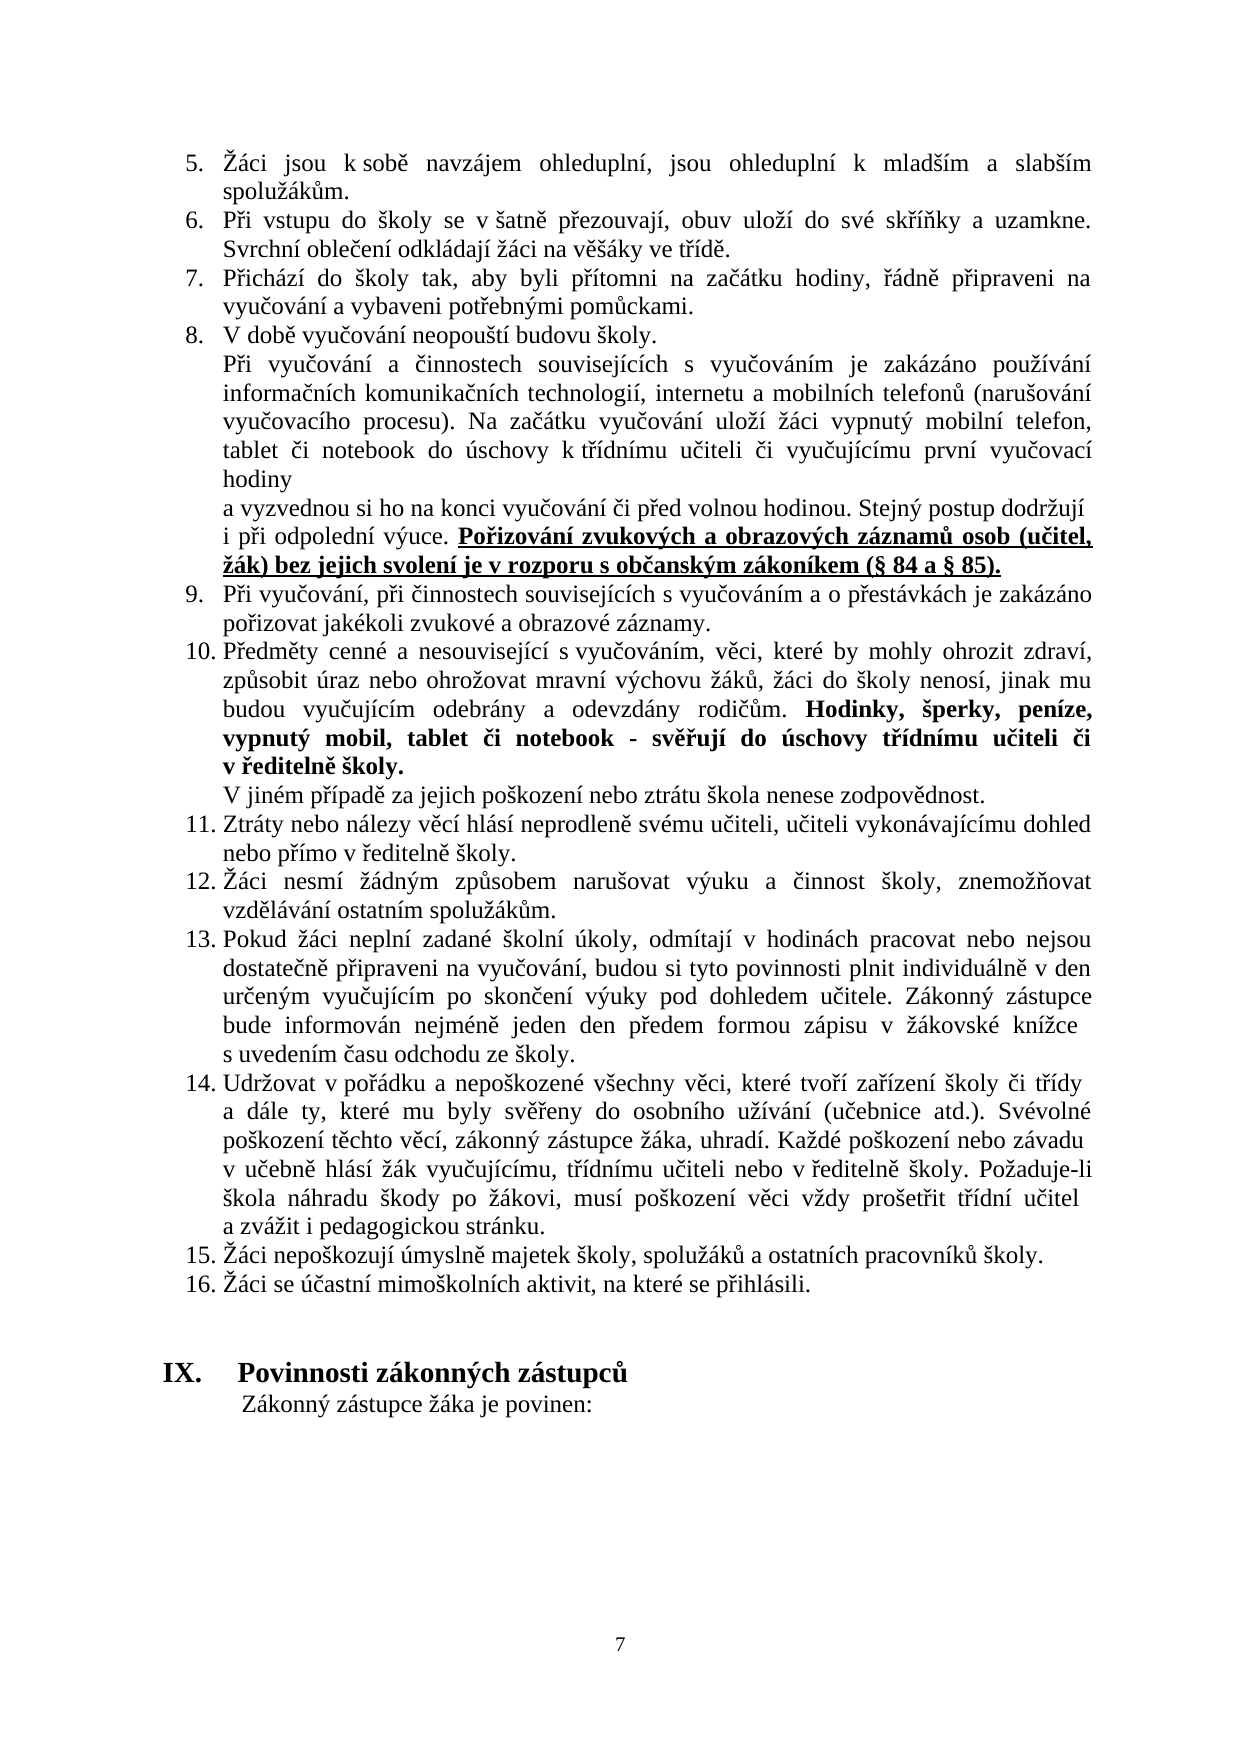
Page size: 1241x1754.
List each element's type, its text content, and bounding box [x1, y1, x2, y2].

text Při vyučování a činnostech souvisejících s vyučováním je zakázáno používání informačních komunikačních technologií, internetu a mobilních telefonů (narušování vyučovacího procesu). Na začátku vyučování uloží žáci vypnutý mobilní telefon, tablet či notebook do úschovy k třídnímu učiteli či vyučujícímu první vyučovací hodiny a vyzvednou si ho na konci vyučování či před volnou hodinou. Stejný postup dodržují i při odpolední výuce. Pořizování zvukových a obrazových záznamů osob (učitel, žák) bez jejich svolení je v rozporu s občanským zákoníkem (§ 84 a § 85). [223, 349, 1092, 579]
list Žáci nesmí žádným způsobem narušovat výuku a činnost školy, znemožňovat vzdělávání ostatním spolužákům. [185, 866, 1092, 924]
list Při vstupu do školy se v šatně přezouvají, obuv uloží do své skříňky a uzamkne. Svrchní oblečení odkládají žáci na věšáky ve třídě. [185, 205, 1092, 263]
list Ztráty nebo nálezy věcí hlásí neprodleně svému učiteli, učiteli vykonávajícímu dohled nebo přímo v ředitelně školy. [185, 809, 1092, 866]
list V jiném případě za jejich poškození nebo ztrátu škola nenese zodpovědnost. [223, 780, 1092, 809]
list Udržovat v pořádku a nepoškozené všechny věci, které tvoří zařízení školy či třídy a dále ty, které mu byly svěřeny do osobního užívání (učebnice atd.). Svévolné poškození těchto věcí, zákonný zástupce žáka, uhradí. Každé poškození nebo závadu v učebně hlásí žák vyučujícímu, třídnímu učiteli nebo v ředitelně školy. Požaduje-li škola náhradu škody po žákovi, musí poškození věci vždy prošetřit třídní učitel a zvážit i pedagogickou stránku. [185, 1068, 1092, 1240]
list V době vyučování neopouští budovu školy. [185, 320, 1092, 349]
list Při vyučování, při činnostech souvisejících s vyučováním a o přestávkách je zakázáno pořizovat jakékoli zvukové a obrazové záznamy. [185, 579, 1092, 636]
list Žáci jsou k sobě navzájem ohleduplní, jsou ohleduplní k mladším a slabším spolužákům. [185, 148, 1092, 205]
list Žáci se účastní mimoškolních aktivit, na které se přihlásili. [185, 1269, 1092, 1298]
list Předměty cenné a nesouvisející s vyučováním, věci, které by mohly ohrozit zdraví, způsobit úraz nebo ohrožovat mravní výchovu žáků, žáci do školy nenosí, jinak mu budou vyučujícím odebrány a odevzdány rodičům. Hodinky, šperky, peníze, vypnutý mobil, tablet či notebook - svěřují do úschovy třídnímu učiteli či v ředitelně školy. [185, 636, 1092, 780]
list Přichází do školy tak, aby byli přítomni na začátku hodiny, řádně připraveni na vyučování a vybaveni potřebnými pomůckami. [185, 263, 1092, 320]
subtitle Povinnosti zákonných zástupců [162, 1355, 1092, 1389]
text Zákonný zástupce žáka je povinen: [185, 1389, 1092, 1417]
list Pokud žáci neplní zadané školní úkoly, odmítají v hodinách pracovat nebo nejsou dostatečně připraveni na vyučování, budou si tyto povinnosti plnit individuálně v den určeným vyučujícím po skončení výuky pod dohledem učitele. Zákonný zástupce bude informován nejméně jeden den předem formou zápisu v žákovské knížce s uvedením času odchodu ze školy. [185, 924, 1092, 1068]
list Žáci nepoškozují úmyslně majetek školy, spolužáků a ostatních pracovníků školy. [185, 1240, 1092, 1269]
